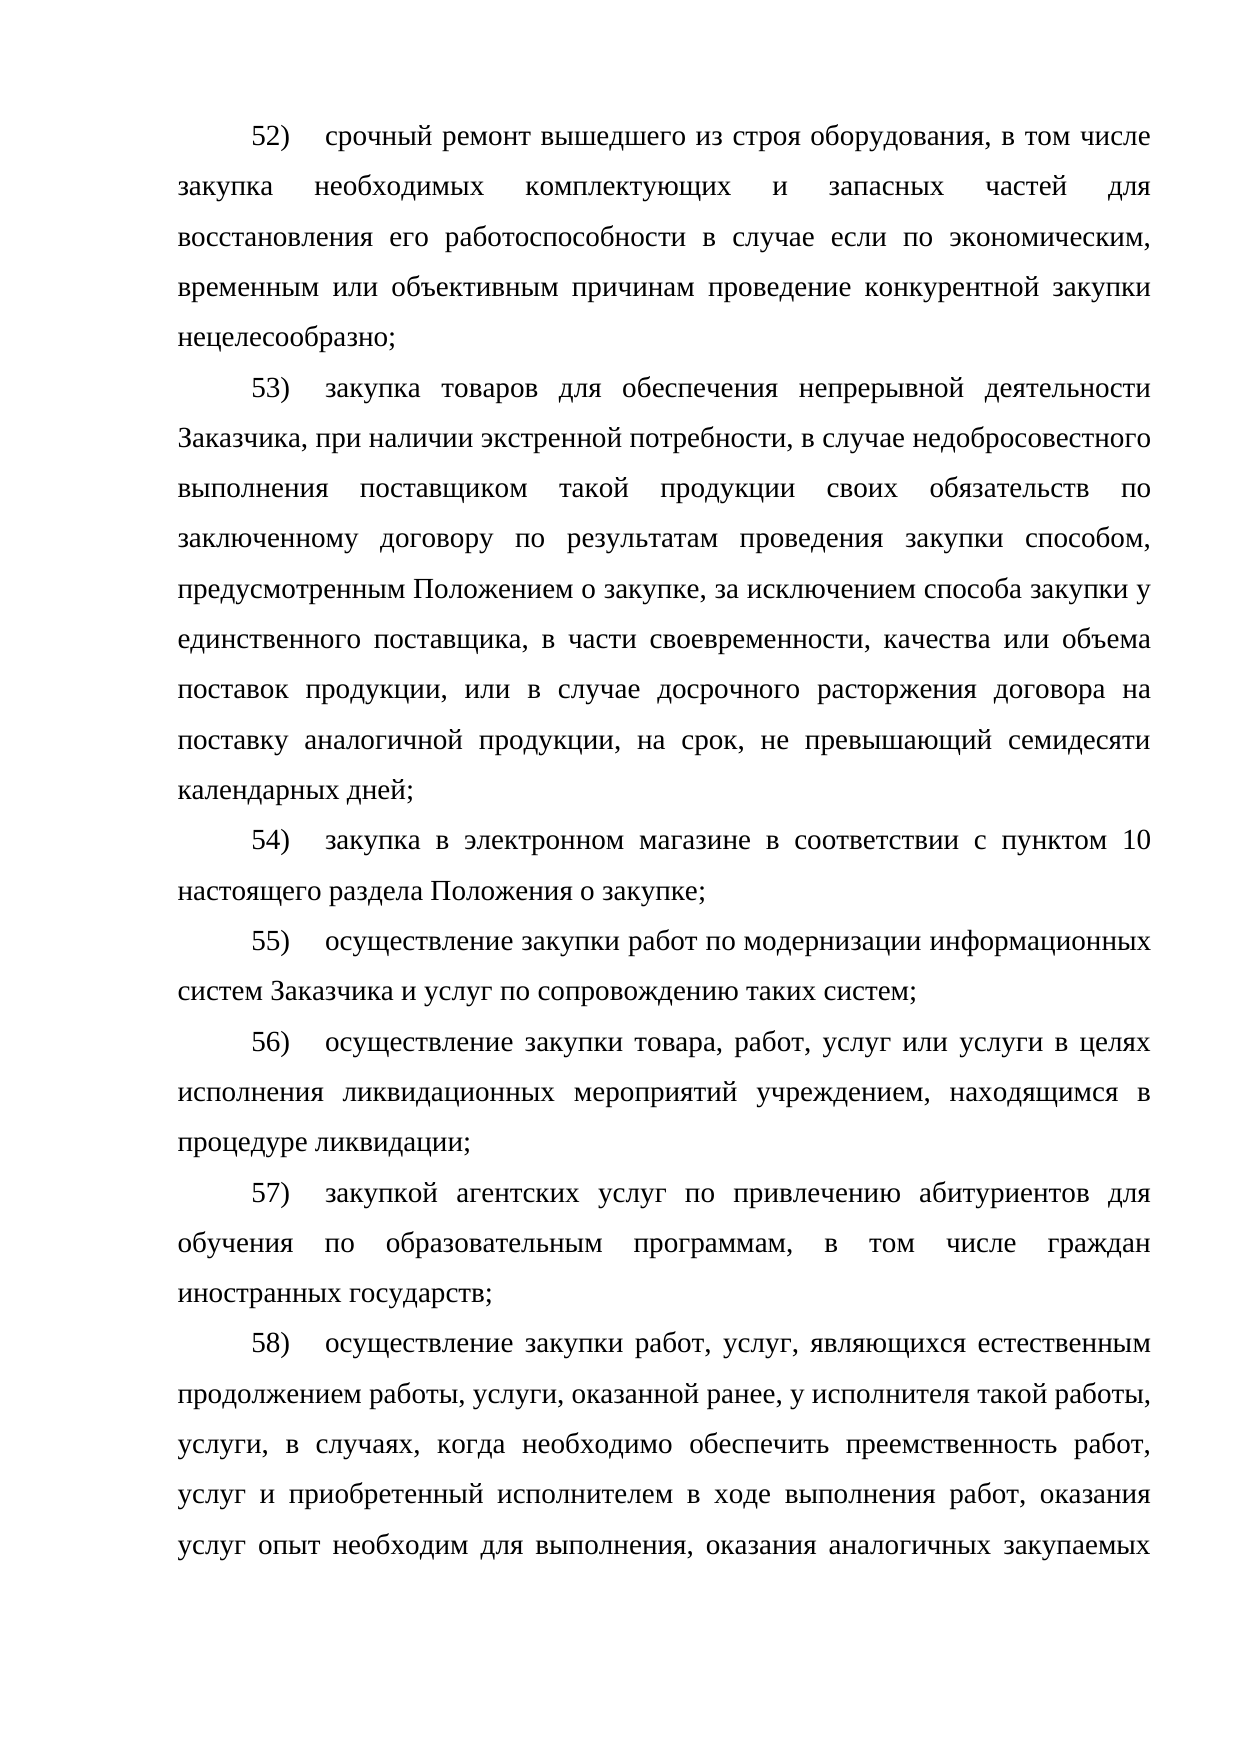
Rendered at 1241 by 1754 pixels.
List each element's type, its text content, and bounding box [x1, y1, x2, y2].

text 56) осуществление закупки товара, работ, услуг или услуги в целях исполнения ликвидационных мероприятий учреждением, находящимся в процедуре ликвидации; [177, 1024, 1152, 1158]
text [177, 1326, 1152, 1560]
text 53) закупка товаров для обеспечения непрерывной деятельности Заказчика, при наличии экстренной потребности, в случае недобросовестного выполнения поставщиком такой продукции своих обязательств по заключенному договору по результатам проведения закупки способом, предусмотренным Положением о закупке, за исключением способа закупки у единственного поставщика, в части своевременности, качества или объема поставок продукции, или в случае досрочного расторжения договора на поставку аналогичной продукции, на срок, не превышающий семидесяти календарных дней; [177, 370, 1152, 806]
text 52) срочный ремонт вышедшего из строя оборудования, в том числе закупка необходимых комплектующих и запасных частей для восстановления его работоспособности в случае если по экономическим, временным или объективным причинам проведение конкурентной закупки нецелесообразно; [177, 118, 1152, 353]
text 57) закупкой агентских услуг по привлечению абитуриентов для обучения по образовательным программам, в том числе граждан иностранных государств; [177, 1175, 1152, 1309]
text 54) закупка в электронном магазине в соответствии с пунктом 10 настоящего раздела Положения о закупке; [177, 822, 1152, 906]
text 55) осуществление закупки работ по модернизации информационных систем Заказчика и услуг по сопровождению таких систем; [177, 923, 1152, 1007]
